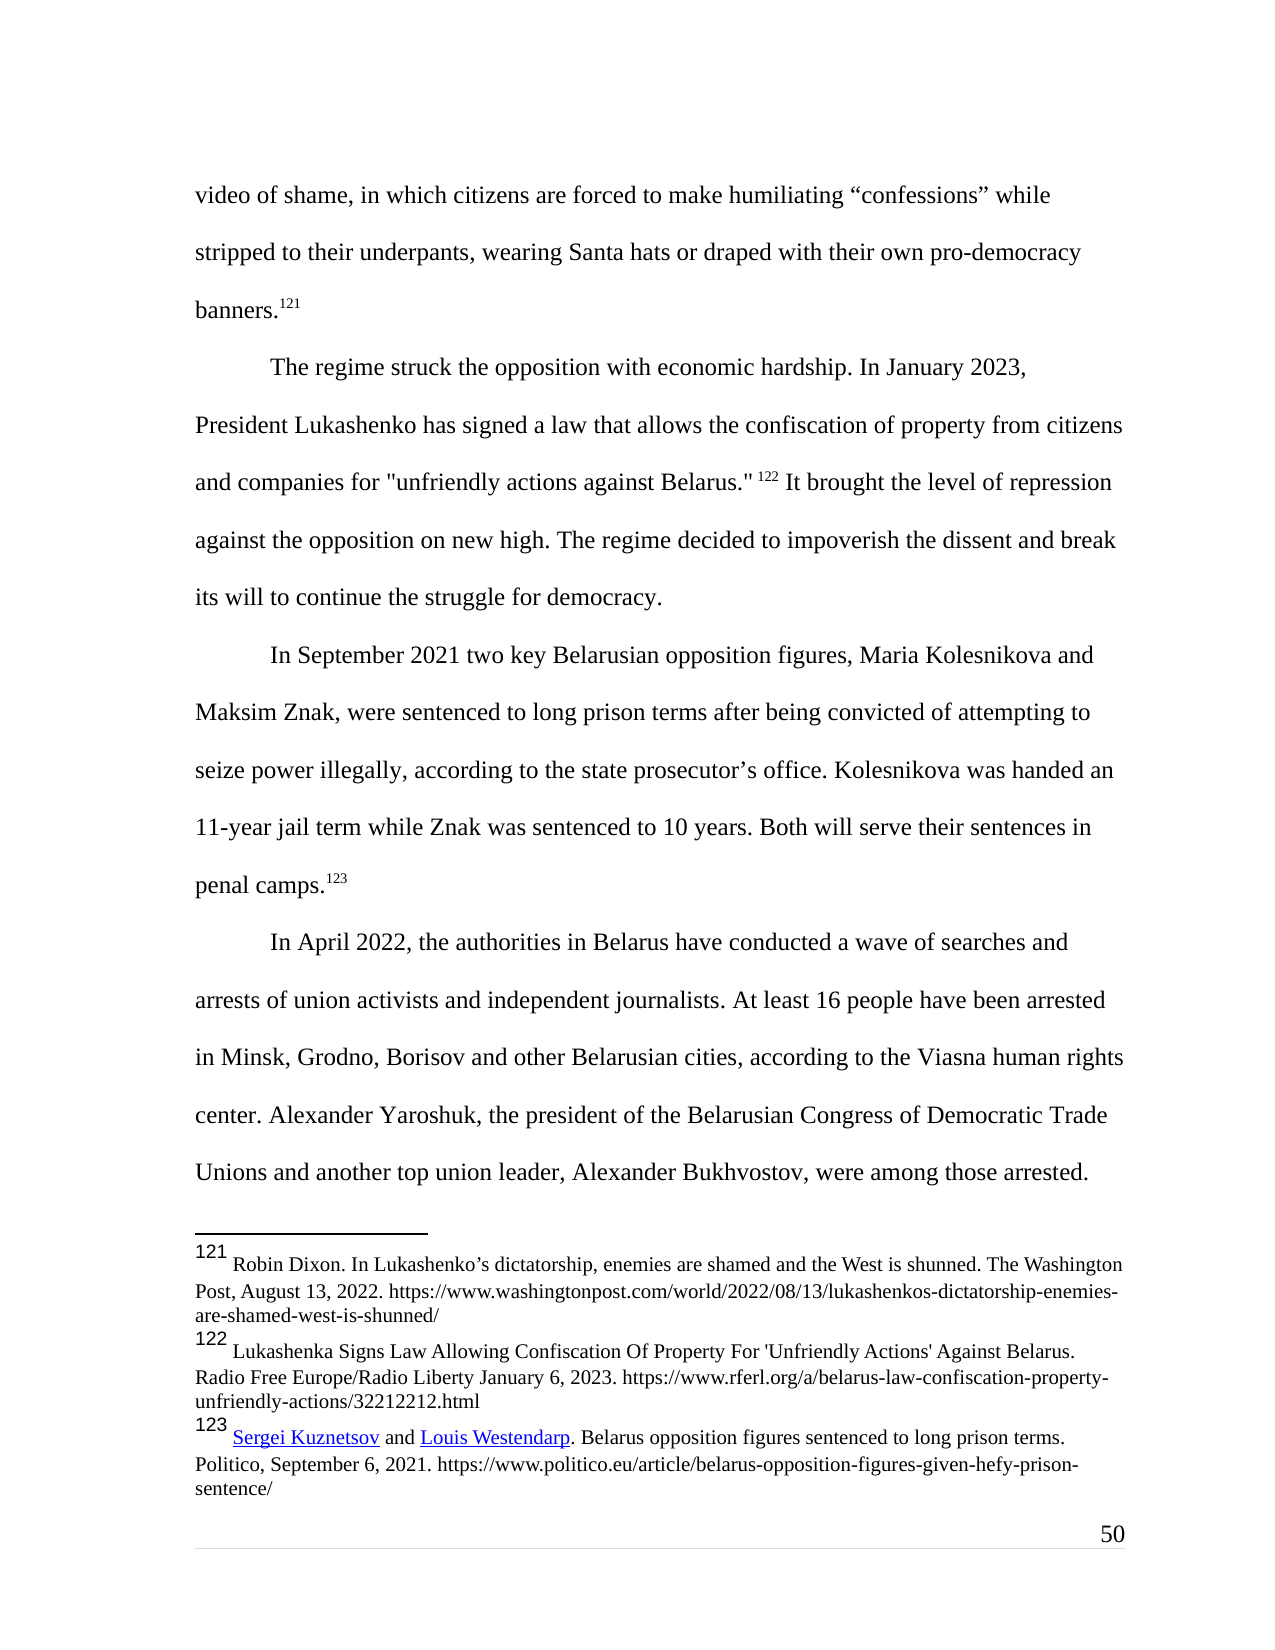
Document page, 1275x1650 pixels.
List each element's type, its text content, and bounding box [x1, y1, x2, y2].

text The regime struck the opposition with economic hardship. In January 2023, President Lukashenko has signed a law that allows the confiscation of property from citizens and companies for "unfriendly actions against Belarus." It brought the level of repression against the opposition on new high. The regime decided to impoverish the dissent and break its will to continue the struggle for democracy. [195, 352, 1125, 611]
text In September 2021 two key Belarusian opposition figures, Maria Kolesnikova and Maksim Znak, were sentenced to long prison terms after being convicted of attempting to seize power illegally, according to the state prosecutor’s office. Kolesnikova was handed an 11-year jail term while Znak was sentenced to 10 years. Both will serve their sentences in penal camps. [195, 640, 1125, 899]
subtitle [195, 180, 1125, 324]
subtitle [195, 927, 1125, 1186]
